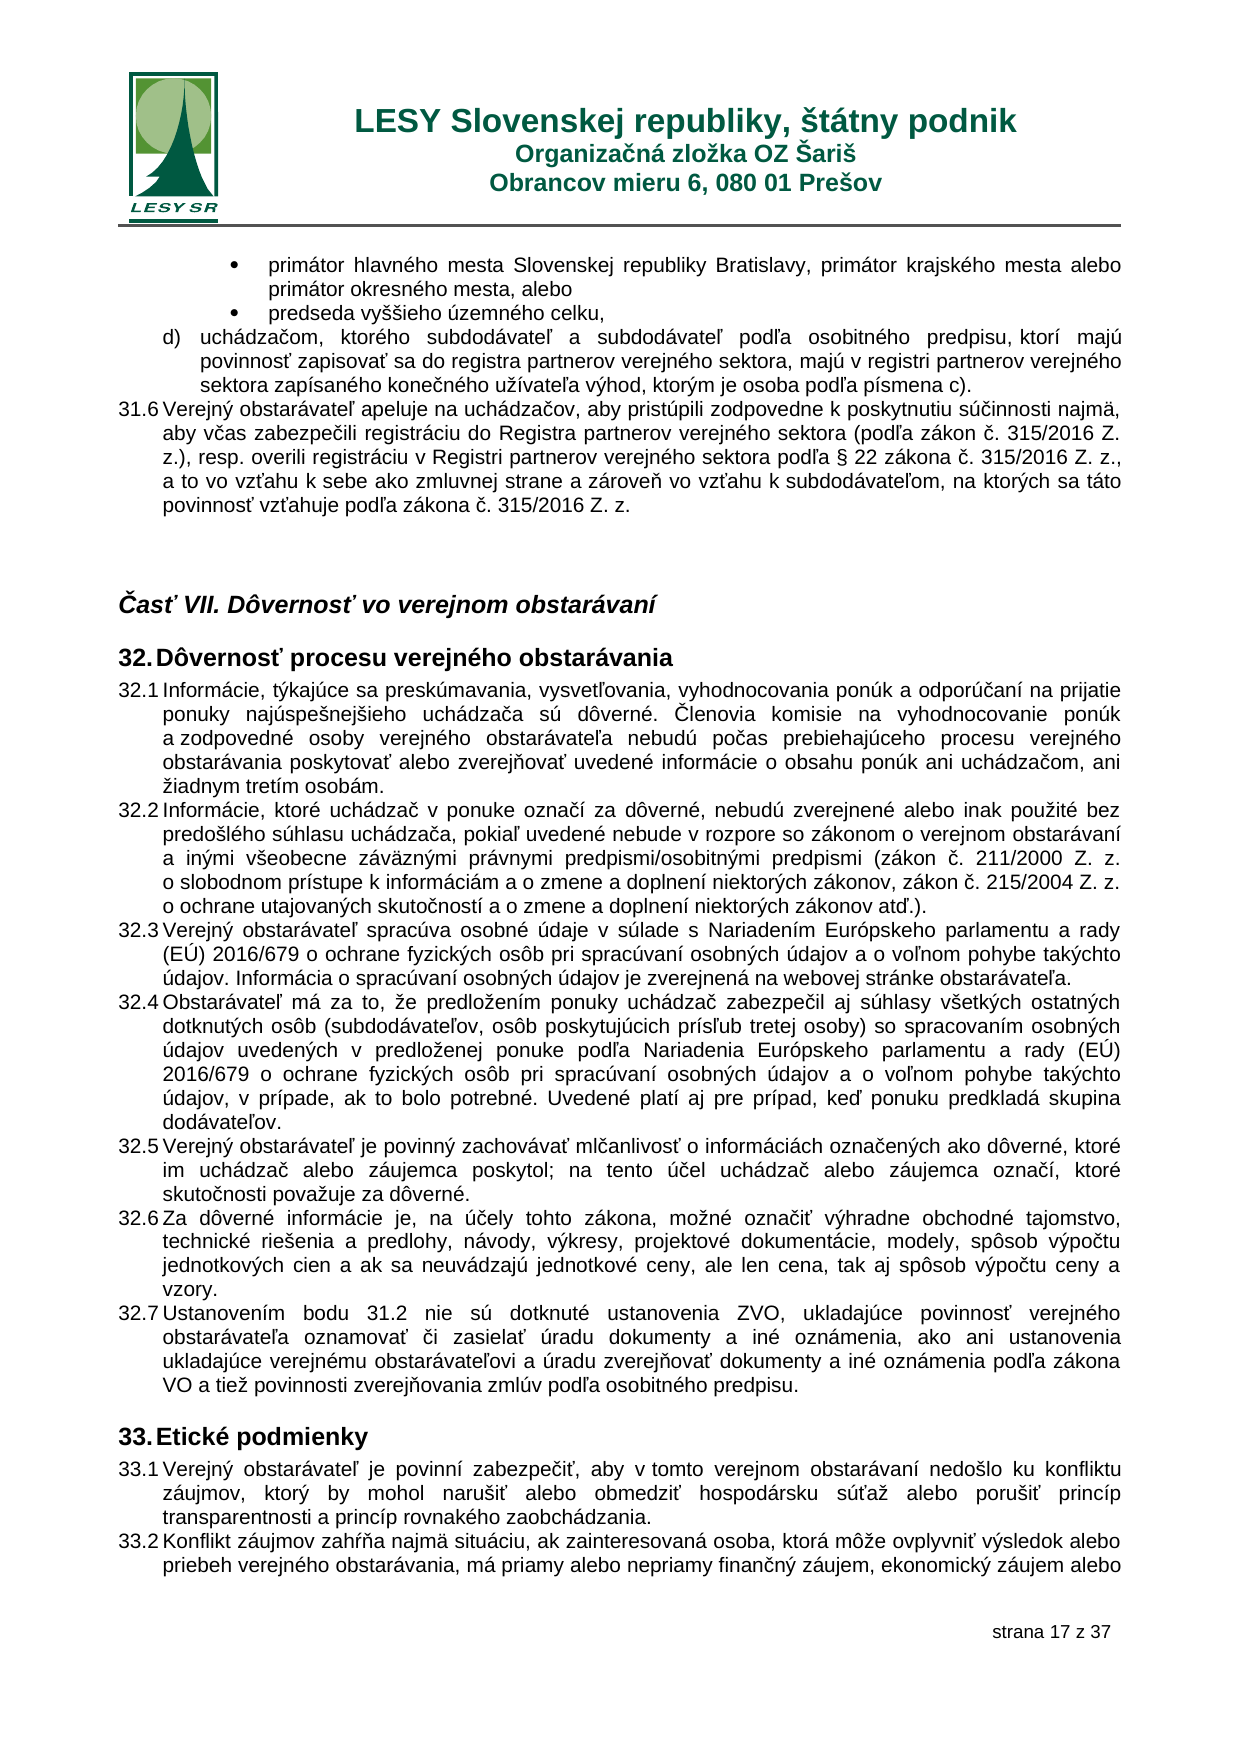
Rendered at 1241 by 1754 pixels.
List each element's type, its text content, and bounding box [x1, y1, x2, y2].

list Za dôverné informácie je, na účely tohto zákona, možné označiť výhradne obchodné tajomstvo, technické riešenia a predlohy, návody, výkresy, projektové dokumentácie, modely, spôsob výpočtu jednotkových cien a ak sa neuvádzajú jednotkové ceny, ale len cena, tak aj spôsob výpočtu ceny a vzory. [118, 1205, 1122, 1301]
list Verejný obstarávateľ je povinný zachovávať mlčanlivosť o informáciách označených ako dôverné, ktoré im uchádzač alebo záujemca poskytol; na tento účel uchádzač alebo záujemca označí, ktoré skutočnosti považuje za dôverné. [118, 1133, 1122, 1205]
list primátor hlavného mesta Slovenskej republiky Bratislavy, primátor krajského mesta alebo primátor okresného mesta, alebo [231, 253, 1122, 301]
list uchádzačom, ktorého subdodávateľ a subdodávateľ podľa osobitného predpisu, ktorí majú povinnosť zapisovať sa do registra partnerov verejného sektora, majú v registri partnerov verejného sektora zapísaného konečného užívateľa výhod, ktorým je osoba podľa písmena c). [162, 325, 1122, 397]
list Informácie, týkajúce sa preskúmavania, vysvetľovania, vyhodnocovania ponúk a odporúčaní na prijatie ponuky najúspešnejšieho uchádzača sú dôverné. Členovia komisie na vyhodnocovanie ponúk a zodpovedné osoby verejného obstarávateľa nebudú počas prebiehajúceho procesu verejného obstarávania poskytovať alebo zverejňovať uvedené informácie o obsahu ponúk ani uchádzačom, ani žiadnym tretím osobám. [118, 678, 1122, 798]
list Ustanovením bodu 31.2 nie sú dotknuté ustanovenia ZVO, ukladajúce povinnosť verejného obstarávateľa oznamovať či zasielať úradu dokumenty a iné oznámenia, ako ani ustanovenia ukladajúce verejnému obstarávateľovi a úradu zverejňovať dokumenty a iné oznámenia podľa zákona VO a tiež povinnosti zverejňovania zmlúv podľa osobitného predpisu. [118, 1301, 1122, 1397]
list Verejný obstarávateľ je povinní zabezpečiť, aby v tomto verejnom obstarávaní nedošlo ku konfliktu záujmov, ktorý by mohol narušiť alebo obmedziť hospodársku súťaž alebo porušiť princíp transparentnosti a princíp rovnakého zaobchádzania. [118, 1457, 1122, 1529]
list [118, 1529, 1122, 1577]
list predseda vyššieho územného celku, [231, 301, 1122, 325]
subtitle Dôvernosť procesu verejného obstarávania [118, 643, 1122, 672]
list Obstarávateľ má za to, že predložením ponuky uchádzač zabezpečil aj súhlasy všetkých ostatných dotknutých osôb (subdodávateľov, osôb poskytujúcich prísľub tretej osoby) so spracovaním osobných údajov uvedených v predloženej ponuke podľa Nariadenia Európskeho parlamentu a rady (EÚ) 2016/679 o ochrane fyzických osôb pri spracúvaní osobných údajov a o voľnom pohybe takýchto údajov, v prípade, ak to bolo potrebné. Uvedené platí aj pre prípad, keď ponuku predkladá skupina dodávateľov. [118, 990, 1122, 1133]
list Verejný obstarávateľ spracúva osobné údaje v súlade s Nariadením Európskeho parlamentu a rady (EÚ) 2016/679 o ochrane fyzických osôb pri spracúvaní osobných údajov a o voľnom pohybe takýchto údajov. Informácia o spracúvaní osobných údajov je zverejnená na webovej stránke obstarávateľa. [118, 918, 1122, 990]
subtitle Časť VII. Dôvernosť vo verejnom obstarávaní [118, 589, 1122, 618]
subtitle Etické podmienky [118, 1422, 1122, 1451]
list Verejný obstarávateľ apeluje na uchádzačov, aby pristúpili zodpovedne k poskytnutiu súčinnosti najmä, aby včas zabezpečili registráciu do Registra partnerov verejného sektora (podľa zákon č. 315/2016 Z. z.), resp. overili registráciu v Registri partnerov verejného sektora podľa § 22 zákona č. 315/2016 Z. z., a to vo vzťahu k sebe ako zmluvnej strane a zároveň vo vzťahu k subdodávateľom, na ktorých sa táto povinnosť vzťahuje podľa zákona č. 315/2016 Z. z. [118, 397, 1122, 517]
list Informácie, ktoré uchádzač v ponuke označí za dôverné, nebudú zverejnené alebo inak použité bez predošlého súhlasu uchádzača, pokiaľ uvedené nebude v rozpore so zákonom o verejnom obstarávaní a inými všeobecne záväznými právnymi predpismi/osobitnými predpismi (zákon č. 211/2000 Z. z. o slobodnom prístupe k informáciám a o zmene a doplnení niektorých zákonov, zákon č. 215/2004 Z. z. o ochrane utajovaných skutočností a o zmene a doplnení niektorých zákonov atď.). [118, 798, 1122, 918]
